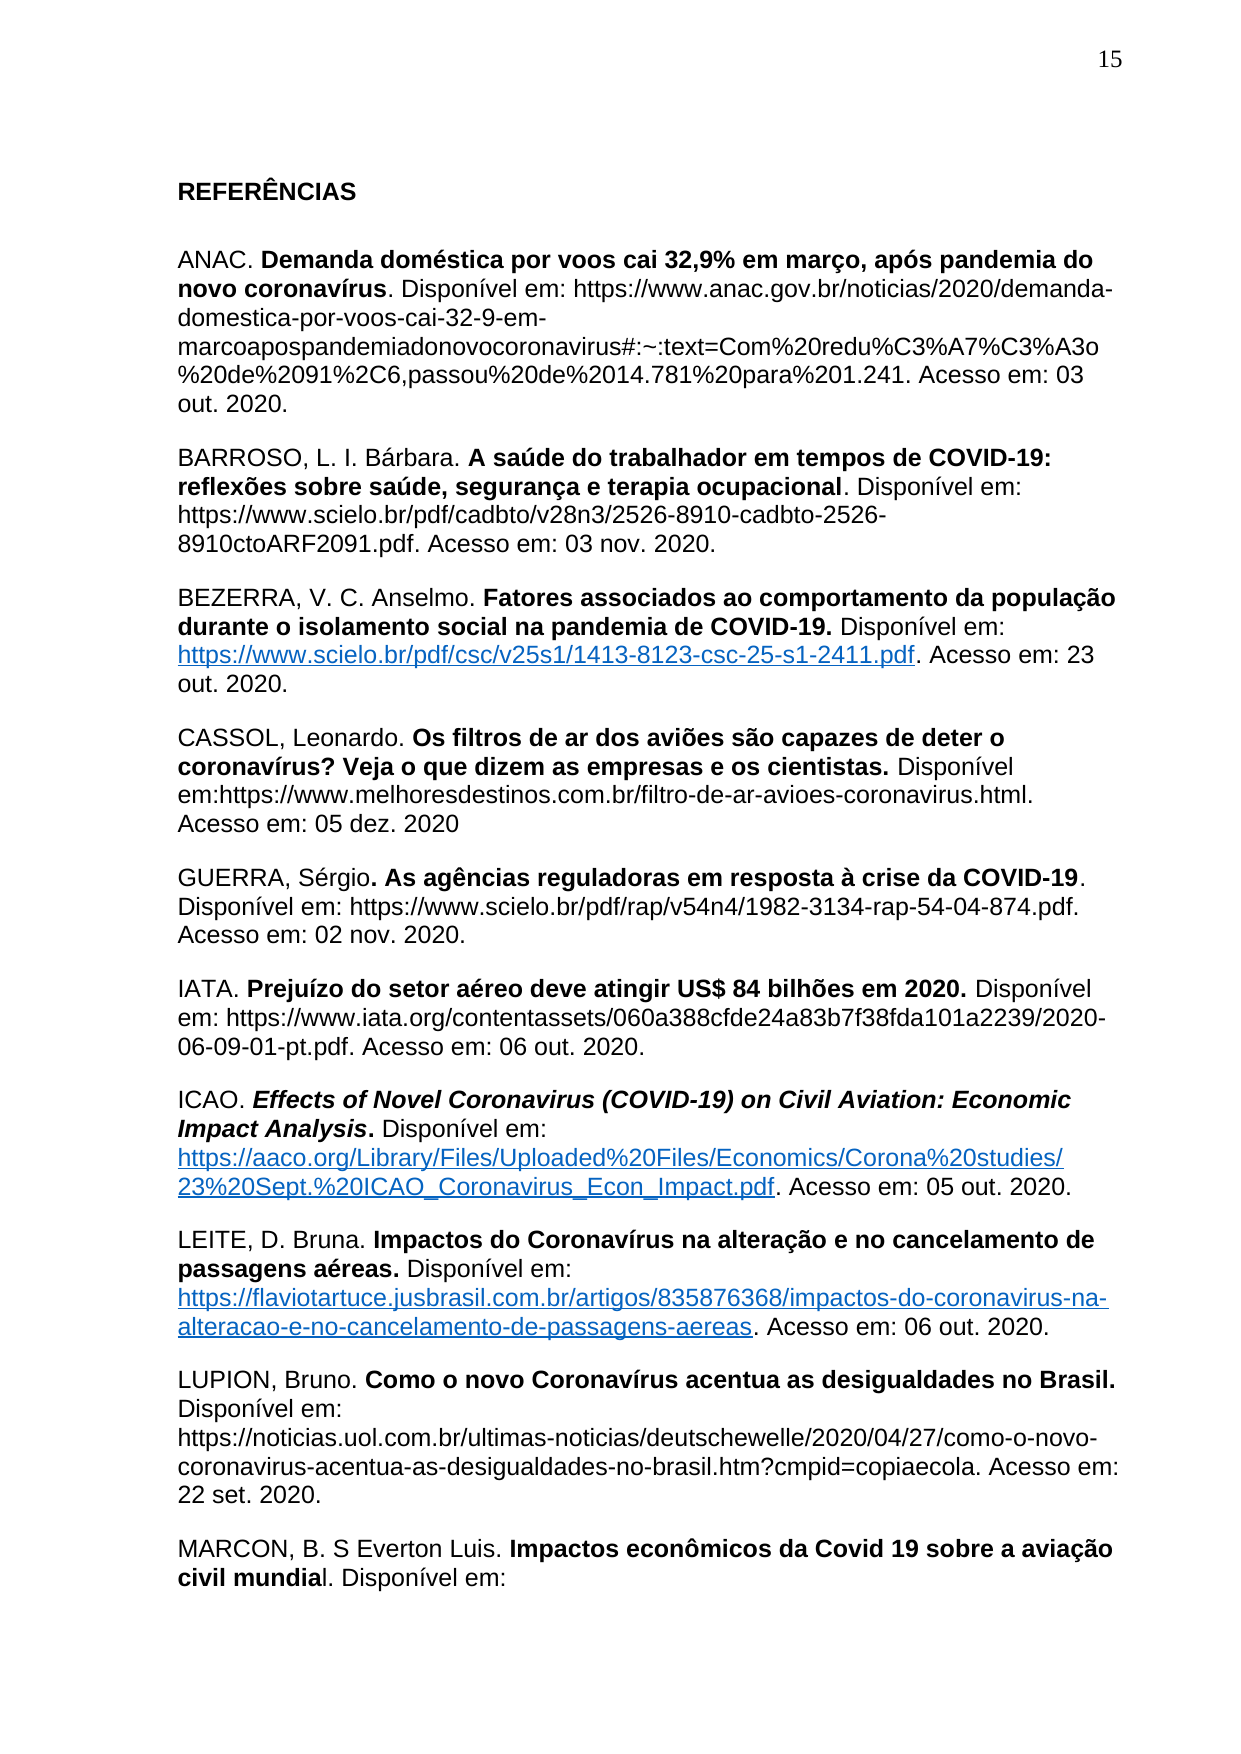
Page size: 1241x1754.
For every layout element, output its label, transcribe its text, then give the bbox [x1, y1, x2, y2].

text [177, 1534, 1122, 1592]
text LEITE, D. Bruna. Impactos do Coronavírus na alteração e no cancelamento de passagens aéreas. Disponível em: https://flaviotartuce.jusbrasil.com.br/artigos/835876368/impactos-do-coronavirus-na-alteracao-e-no-cancelamento-de-passagens-aereas. Acesso em: 06 out. 2020. [177, 1225, 1122, 1340]
text BEZERRA, V. C. Anselmo. Fatores associados ao comportamento da população durante o isolamento social na pandemia de COVID-19. Disponível em: https://www.scielo.br/pdf/csc/v25s1/1413-8123-csc-25-s1-2411.pdf. Acesso em: 23 out. 2020. [177, 583, 1122, 698]
text IATA. Prejuízo do setor aéreo deve atingir US$ 84 bilhões em 2020. Disponível em: https://www.iata.org/contentassets/060a388cfde24a83b7f38fda101a2239/2020-06-09-01-pt.pdf. Acesso em: 06 out. 2020. [177, 974, 1122, 1060]
text ICAO. Effects of Novel Coronavirus (COVID-19) on Civil Aviation: Economic Impact Analysis. Disponível em: https://aaco.org/Library/Files/Uploaded%20Files/Economics/Corona%20studies/23%20Sept.%20ICAO_Coronavirus_Econ_Impact.pdf. Acesso em: 05 out. 2020. [177, 1085, 1122, 1200]
text CASSOL, Leonardo. Os filtros de ar dos aviões são capazes de deter o coronavírus? Veja o que dizem as empresas e os cientistas. Disponível em:https://www.melhoresdestinos.com.br/filtro-de-ar-avioes-coronavirus.html. Acesso em: 05 dez. 2020 [177, 723, 1122, 838]
text BARROSO, L. I. Bárbara. A saúde do trabalhador em tempos de COVID-19: reflexões sobre saúde, segurança e terapia ocupacional. Disponível em: https://www.scielo.br/pdf/cadbto/v28n3/2526-8910-cadbto-2526-8910ctoARF2091.pdf. Acesso em: 03 nov. 2020. [177, 443, 1122, 558]
text LUPION, Bruno. Como o novo Coronavírus acentua as desigualdades no Brasil. Disponível em: https://noticias.uol.com.br/ultimas-noticias/deutschewelle/2020/04/27/como-o-novo-coronavirus-acentua-as-desigualdades-no-brasil.htm?cmpid=copiaecola. Acesso em: 22 set. 2020. [177, 1365, 1122, 1509]
text GUERRA, Sérgio. As agências reguladoras em resposta à crise da COVID-19. Disponível em: https://www.scielo.br/pdf/rap/v54n4/1982-3134-rap-54-04-874.pdf. Acesso em: 02 nov. 2020. [177, 863, 1122, 949]
text REFERÊNCIAS [177, 177, 1122, 206]
text ANAC. Demanda doméstica por voos cai 32,9% em março, após pandemia do novo coronavírus. Disponível em: https://www.anac.gov.br/noticias/2020/demanda-domestica-por-voos-cai-32-9-em-marcoapospandemiadonovocoronavirus#:~:text=Com%20redu%C3%A7%C3%A3o%20de%2091%2C6,passou%20de%2014.781%20para%201.241. Acesso em: 03 out. 2020. [177, 245, 1122, 418]
